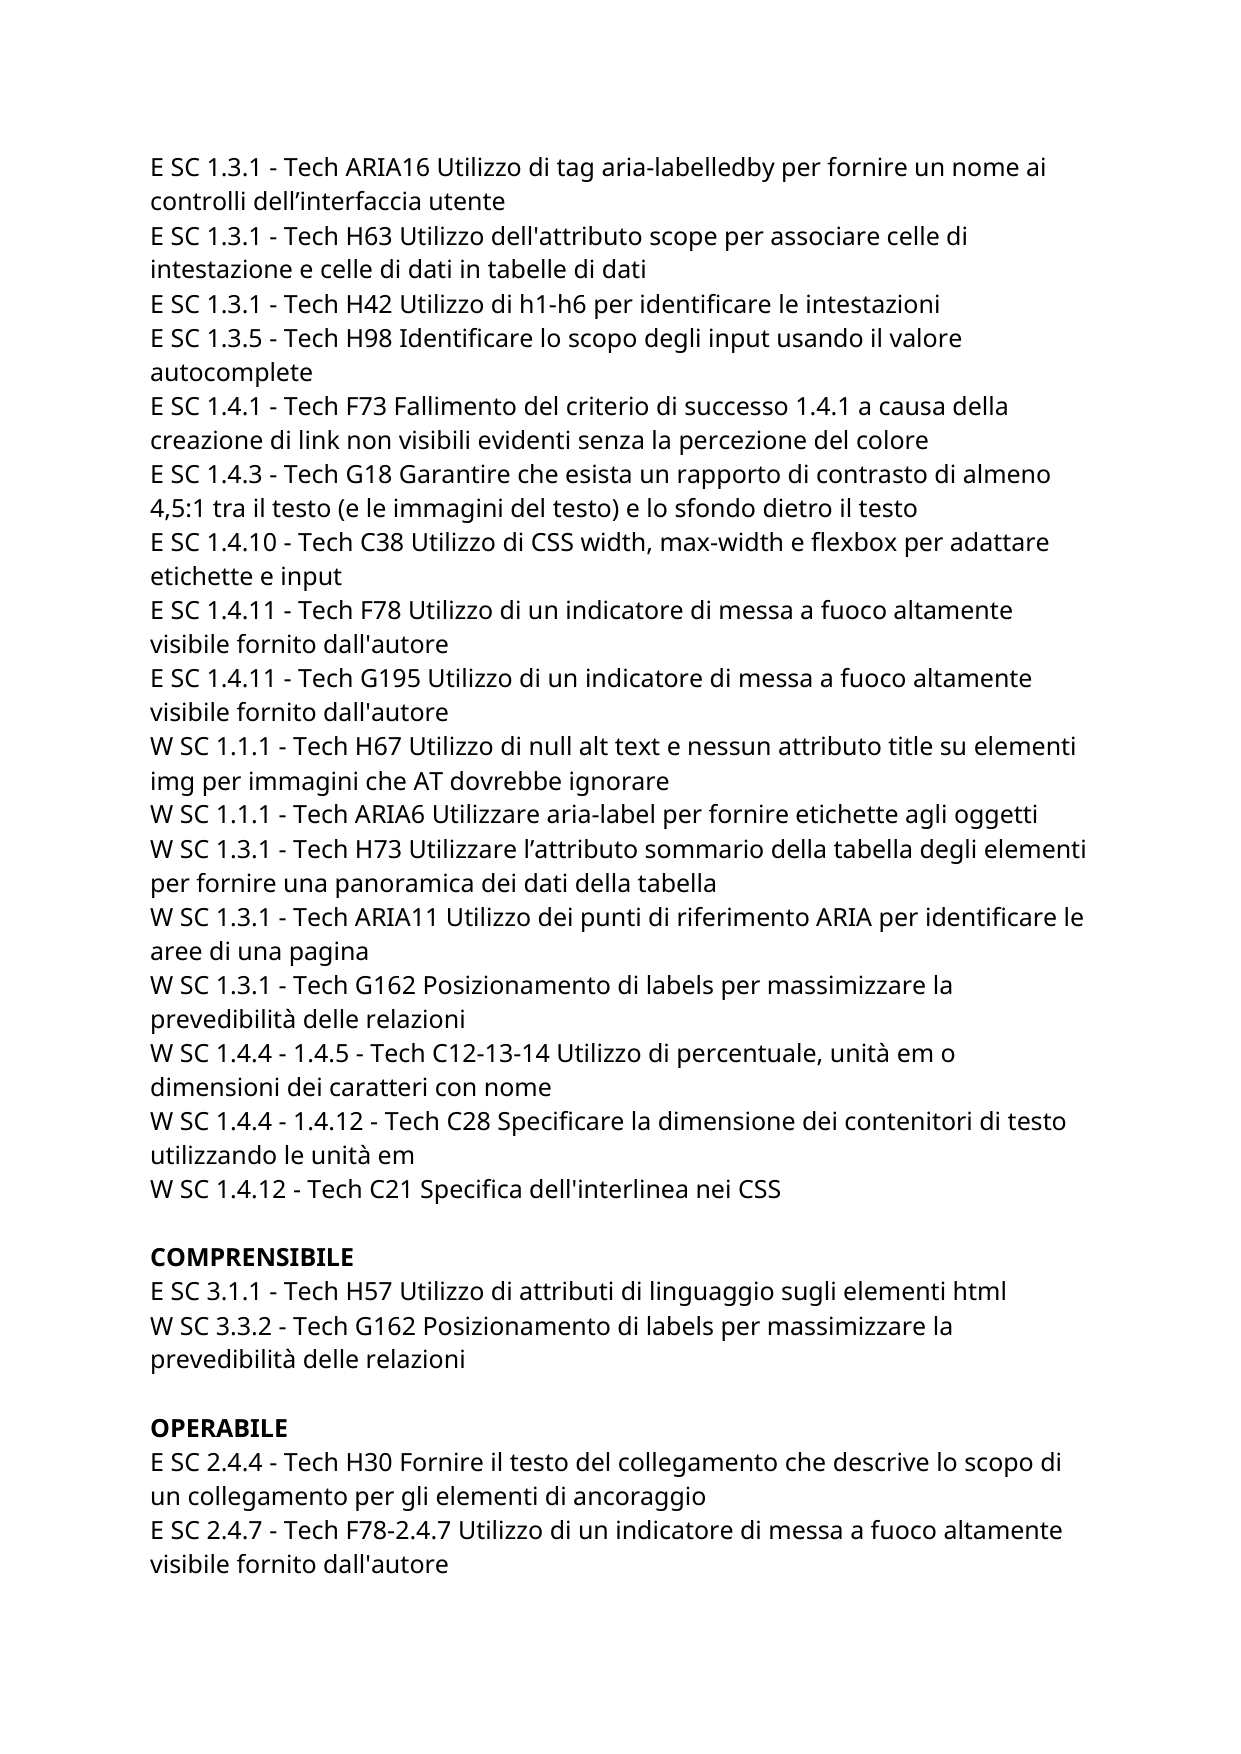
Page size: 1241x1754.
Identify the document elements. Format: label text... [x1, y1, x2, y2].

text OPERABILE [150, 1410, 1090, 1444]
text E SC 1.3.1 - Tech H42 Utilizzo di h1-h6 per identificare le intestazioni [150, 286, 1090, 320]
text E SC 3.1.1 - Tech H57 Utilizzo di attributi di linguaggio sugli elementi html [150, 1274, 1090, 1308]
text E SC 1.4.10 - Tech C38 Utilizzo di CSS width, max-width e flexbox per adattare etichette e input [150, 525, 1090, 593]
text W SC 1.1.1 - Tech H67 Utilizzo di null alt text e nessun attributo title su elementi img per immagini che AT dovrebbe ignorare [150, 729, 1090, 797]
text W SC 1.1.1 - Tech ARIA6 Utilizzare aria-label per fornire etichette agli oggetti [150, 797, 1090, 831]
text W SC 1.3.1 - Tech H73 Utilizzare l’attributo sommario della tabella degli elementi per fornire una panoramica dei dati della tabella [150, 831, 1090, 899]
text W SC 1.4.4 - 1.4.5 - Tech C12-13-14 Utilizzo di percentuale, unità em o dimensioni dei caratteri con nome [150, 1036, 1090, 1104]
text E SC 1.3.1 - Tech H63 Utilizzo dell'attributo scope per associare celle di intestazione e celle di dati in tabelle di dati [150, 218, 1090, 286]
text E SC 1.4.11 - Tech G195 Utilizzo di un indicatore di messa a fuoco altamente visibile fornito dall'autore [150, 661, 1090, 729]
text W SC 1.4.4 - 1.4.12 - Tech C28 Specificare la dimensione dei contenitori di testo utilizzando le unità em [150, 1104, 1090, 1172]
text W SC 1.4.12 - Tech C21 Specifica dell'interlinea nei CSS [150, 1172, 1090, 1206]
text E SC 2.4.7 - Tech F78-2.4.7 Utilizzo di un indicatore di messa a fuoco altamente visibile fornito dall'autore [150, 1512, 1090, 1581]
text E SC 1.4.1 - Tech F73 Fallimento del criterio di successo 1.4.1 a causa della creazione di link non visibili evidenti senza la percezione del colore [150, 388, 1090, 457]
text E SC 1.4.11 - Tech F78 Utilizzo di un indicatore di messa a fuoco altamente visibile fornito dall'autore [150, 593, 1090, 661]
text E SC 1.3.1 - Tech ARIA16 Utilizzo di tag aria-labelledby per fornire un nome ai controlli dell’interfaccia utente [150, 150, 1090, 218]
text W SC 1.3.1 - Tech ARIA11 Utilizzo dei punti di riferimento ARIA per identificare le aree di una pagina [150, 899, 1090, 967]
text E SC 1.3.5 - Tech H98 Identificare lo scopo degli input usando il valore autocomplete [150, 320, 1090, 388]
text W SC 1.3.1 - Tech G162 Posizionamento di labels per massimizzare la prevedibilità delle relazioni [150, 967, 1090, 1036]
text E SC 1.4.3 - Tech G18 Garantire che esista un rapporto di contrasto di almeno 4,5:1 tra il testo (e le immagini del testo) e lo sfondo dietro il testo [150, 457, 1090, 525]
text COMPRENSIBILE [150, 1240, 1090, 1274]
text E SC 2.4.4 - Tech H30 Fornire il testo del collegamento che descrive lo scopo di un collegamento per gli elementi di ancoraggio [150, 1444, 1090, 1512]
text W SC 3.3.2 - Tech G162 Posizionamento di labels per massimizzare la prevedibilità delle relazioni [150, 1308, 1090, 1376]
